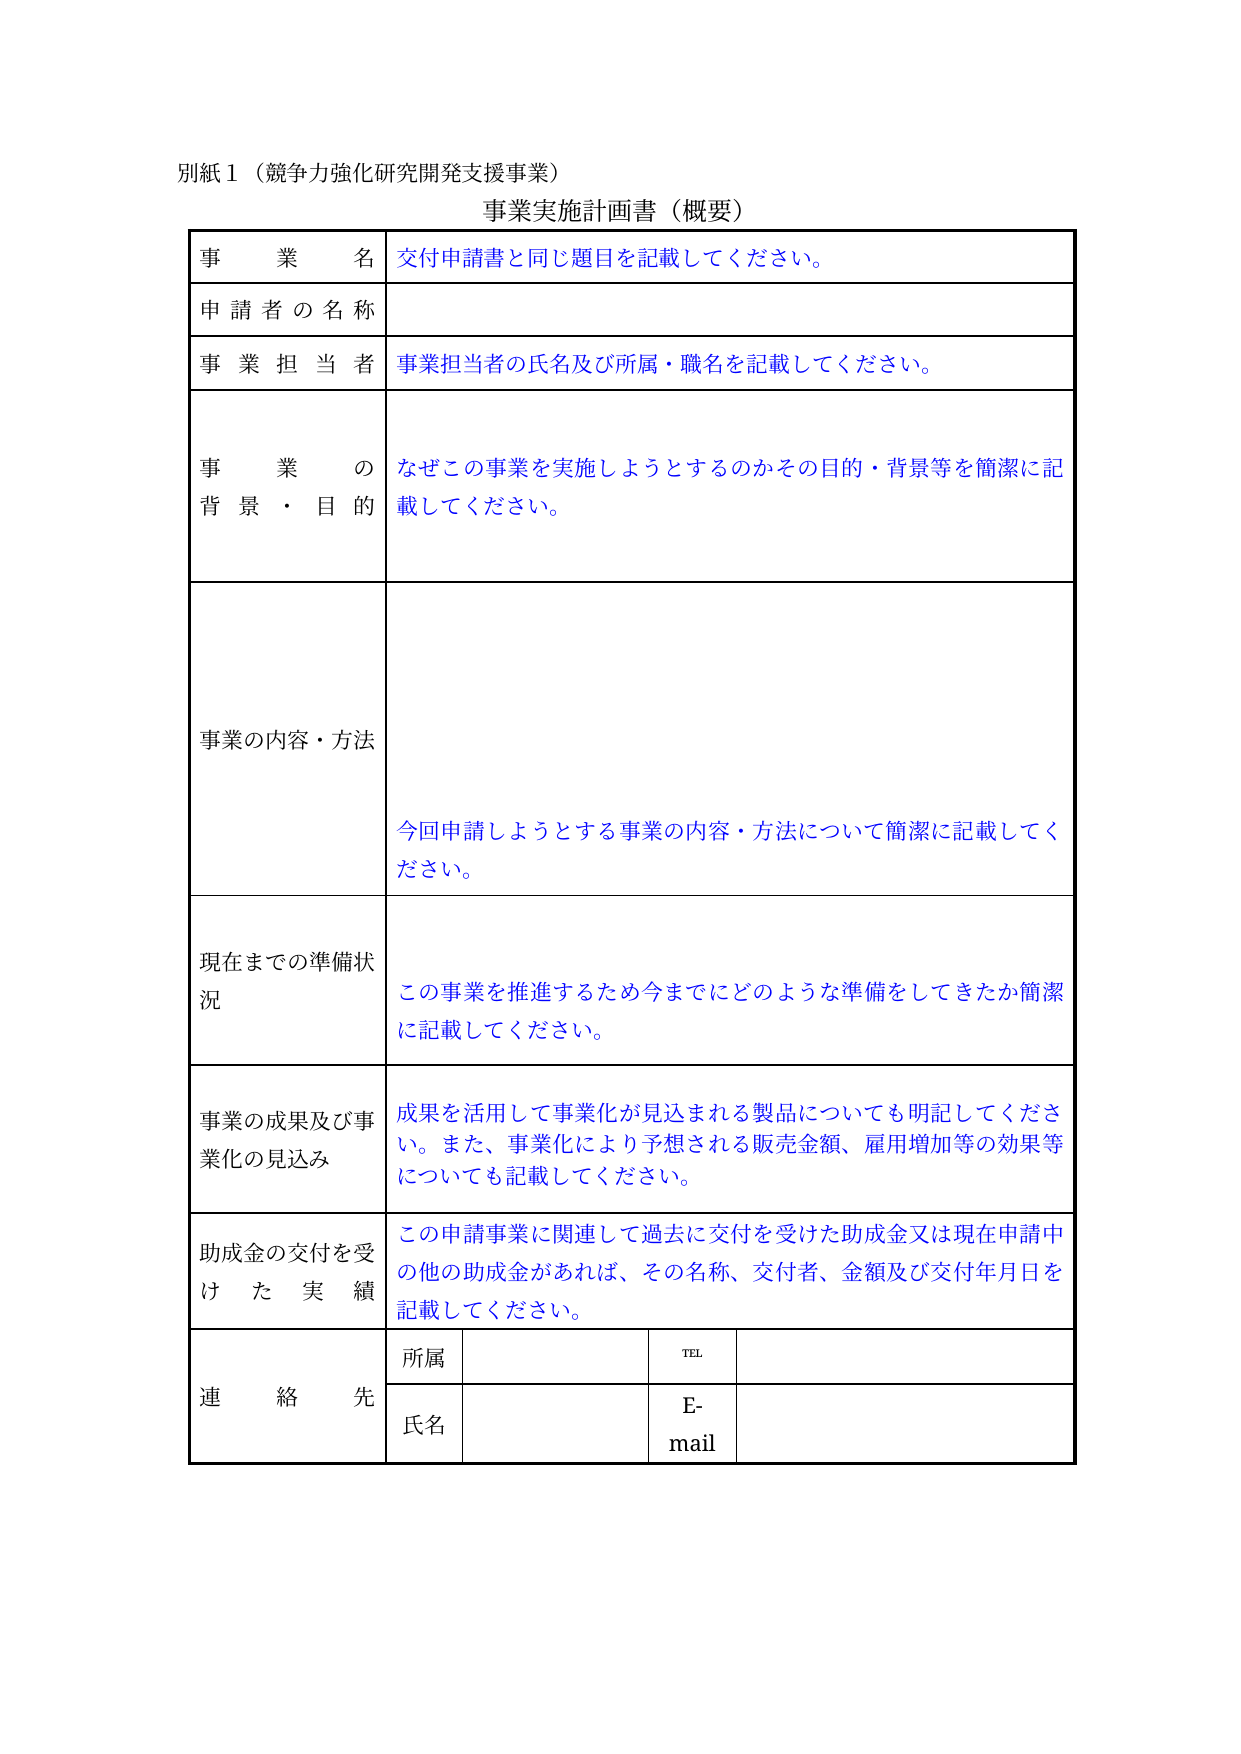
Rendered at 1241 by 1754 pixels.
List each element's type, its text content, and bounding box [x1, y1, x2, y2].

table_cell 所属 [387, 1330, 462, 1383]
table_header 交付申請書と同じ題目を記載してください。 [387, 232, 1073, 282]
table_cell 今回申請しようとする事業の内容・方法について簡潔に記載してください。 [387, 583, 1073, 895]
table_cell [463, 1385, 648, 1462]
table_cell 事業の内容・方法 [191, 583, 385, 895]
table_cell 氏名 [387, 1385, 462, 1462]
table_cell [387, 284, 1073, 335]
text 別紙１（競争力強化研究開発支援事業） [177, 153, 1063, 191]
table_cell ℡ [649, 1330, 736, 1383]
table_cell この事業を推進するため今までにどのような準備をしてきたか簡潔に記載してください。 [387, 896, 1073, 1064]
table_cell 申請者の名称 [191, 284, 385, 335]
table_cell [737, 1330, 1073, 1383]
table_cell E-mail [649, 1385, 736, 1462]
table_cell 事業担当者の氏名及び所属・職名を記載してください。 [387, 337, 1073, 389]
table_cell この申請事業に関連して過去に交付を受けた助成金又は現在申請中の他の助成金があれば、その名称、交付者、金額及び交付年月日を記載してください。 [387, 1214, 1073, 1328]
table_cell 助成金の交付を受けた実績 [191, 1214, 385, 1328]
table_cell 現在までの準備状況 [191, 896, 385, 1064]
table_cell [737, 1385, 1073, 1462]
table_header 事業名 [191, 232, 385, 282]
table_cell 事業の 背景・目的 [191, 391, 385, 581]
table_cell なぜこの事業を実施しようとするのかその目的・背景等を簡潔に記載してください。 [387, 391, 1073, 581]
table_cell [463, 1330, 648, 1383]
table_cell 成果を活用して事業化が見込まれる製品についても明記してください。また、事業化により予想される販売金額、雇用増加等の効果等についても記載してください。 [387, 1066, 1073, 1212]
table_cell 連絡先 [191, 1330, 385, 1462]
table_cell 事業担当者 [191, 337, 385, 389]
table_cell 事業の成果及び事業化の見込み [191, 1066, 385, 1212]
text 事業実施計画書（概要） [177, 191, 1063, 229]
